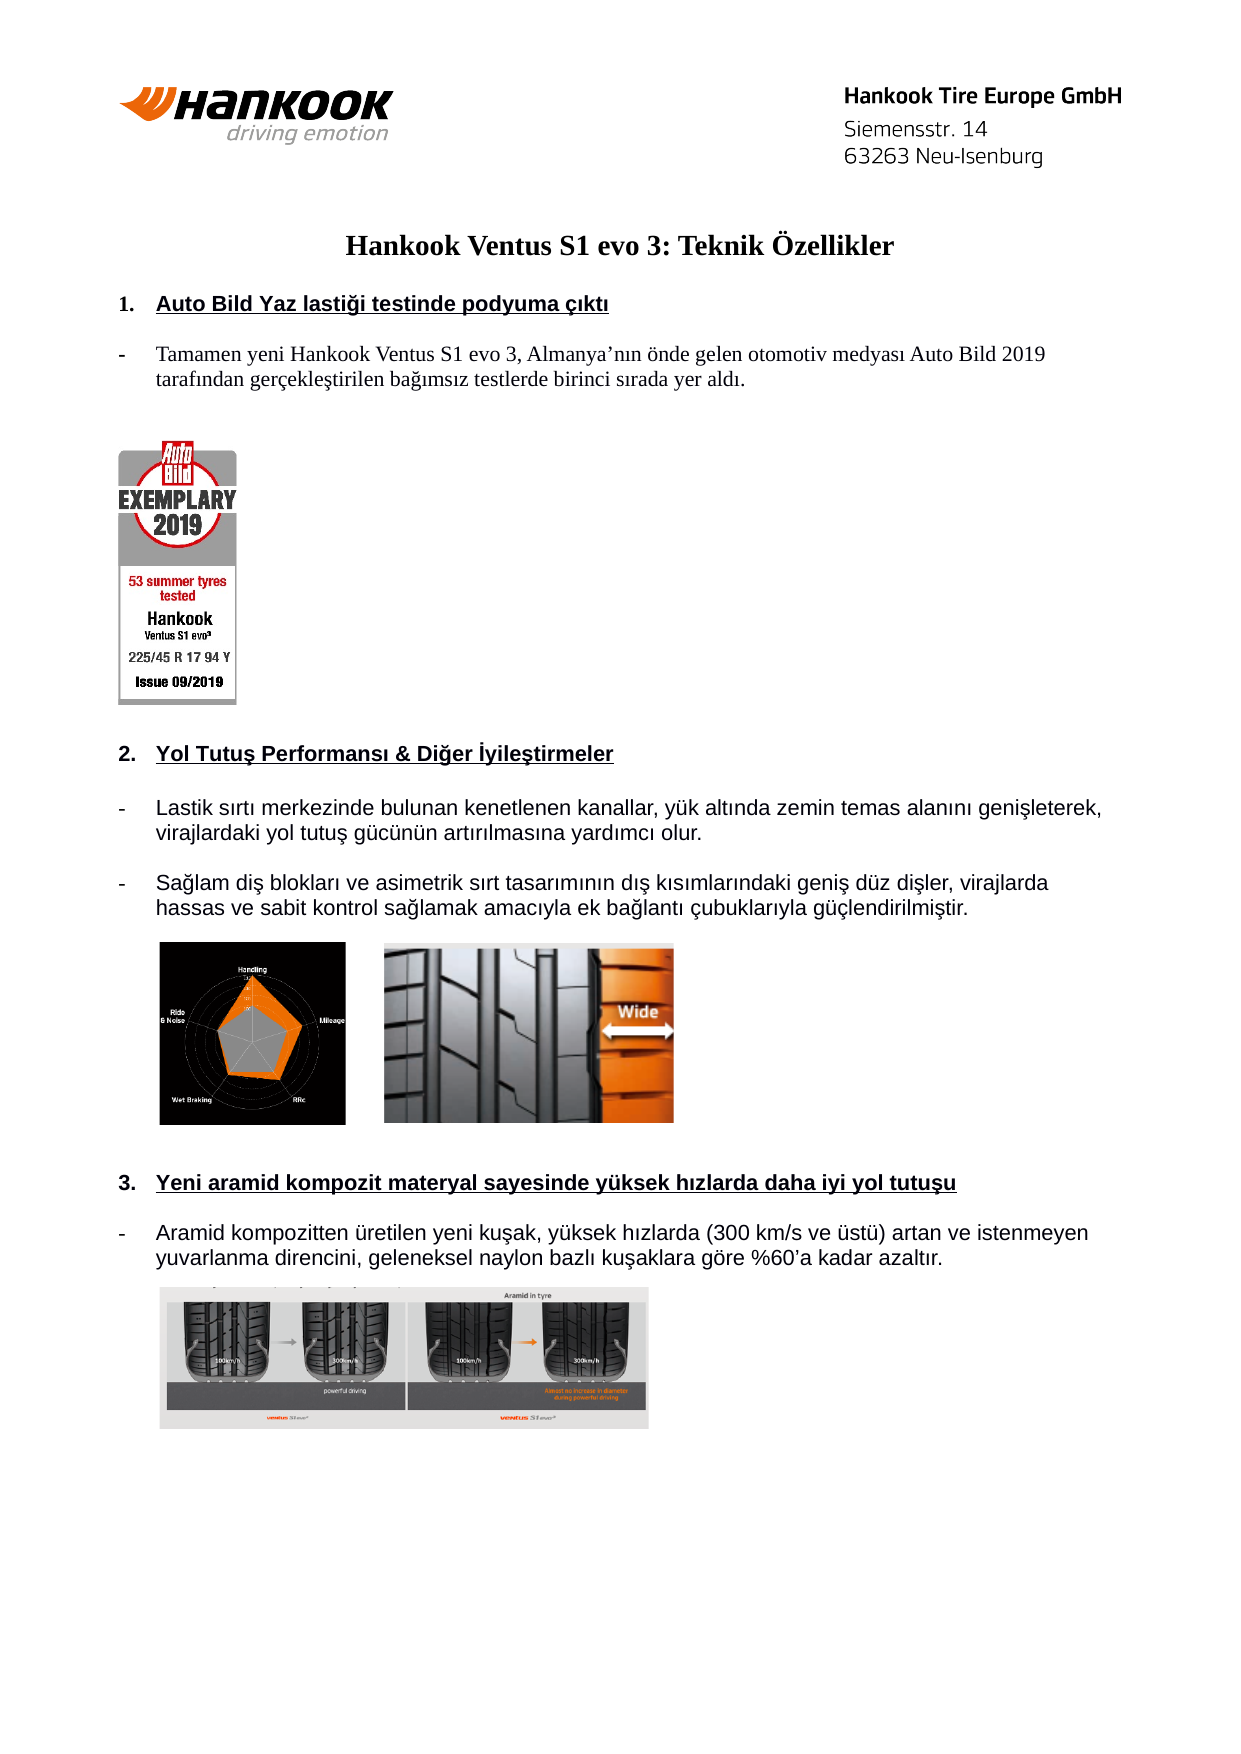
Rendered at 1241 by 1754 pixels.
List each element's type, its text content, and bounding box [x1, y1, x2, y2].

picture [158, 942, 346, 1123]
picture [1, 1, 1239, 197]
text Hankook Ventus S1 evo 3: Teknik Özellikler [118, 228, 1122, 262]
list Yol Tutuş Performansı & Diğer İyileştirmeler [118, 742, 1122, 767]
picture [158, 1287, 649, 1428]
list Sağlam diş blokları ve asimetrik sırt tasarımının dış kısımlarındaki geniş düz dişler, virajlarda hassas ve sabit kontrol sağlamak amacıyla ek bağlantı çubuklarıyla güçlendirilmiştir. [118, 871, 1122, 921]
list Tamamen yeni Hankook Ventus S1 evo 3, Almanya’nın önde gelen otomotiv medyası Auto Bild 2019 tarafından gerçekleştirilen bağımsız testlerde birinci sırada yer aldı. [118, 342, 1122, 392]
list Lastik sırtı merkezinde bulunan kenetlenen kanallar, yük altında zemin temas alanını genişleterek, virajlardaki yol tutuş gücünün artırılmasına yardımcı olur. [118, 796, 1122, 846]
list Auto Bild Yaz lastiği testinde podyuma çıktı [118, 292, 1122, 317]
list Aramid kompozitten üretilen yeni kuşak, yüksek hızlarda (300 km/s ve üstü) artan ve istenmeyen yuvarlanma direncini, geleneksel naylon bazlı kuşaklara göre %60’a kadar azaltır. [118, 1221, 1122, 1271]
picture [118, 440, 237, 705]
list Yeni aramid kompozit materyal sayesinde yüksek hızlarda daha iyi yol tutuşu [118, 1171, 1122, 1196]
